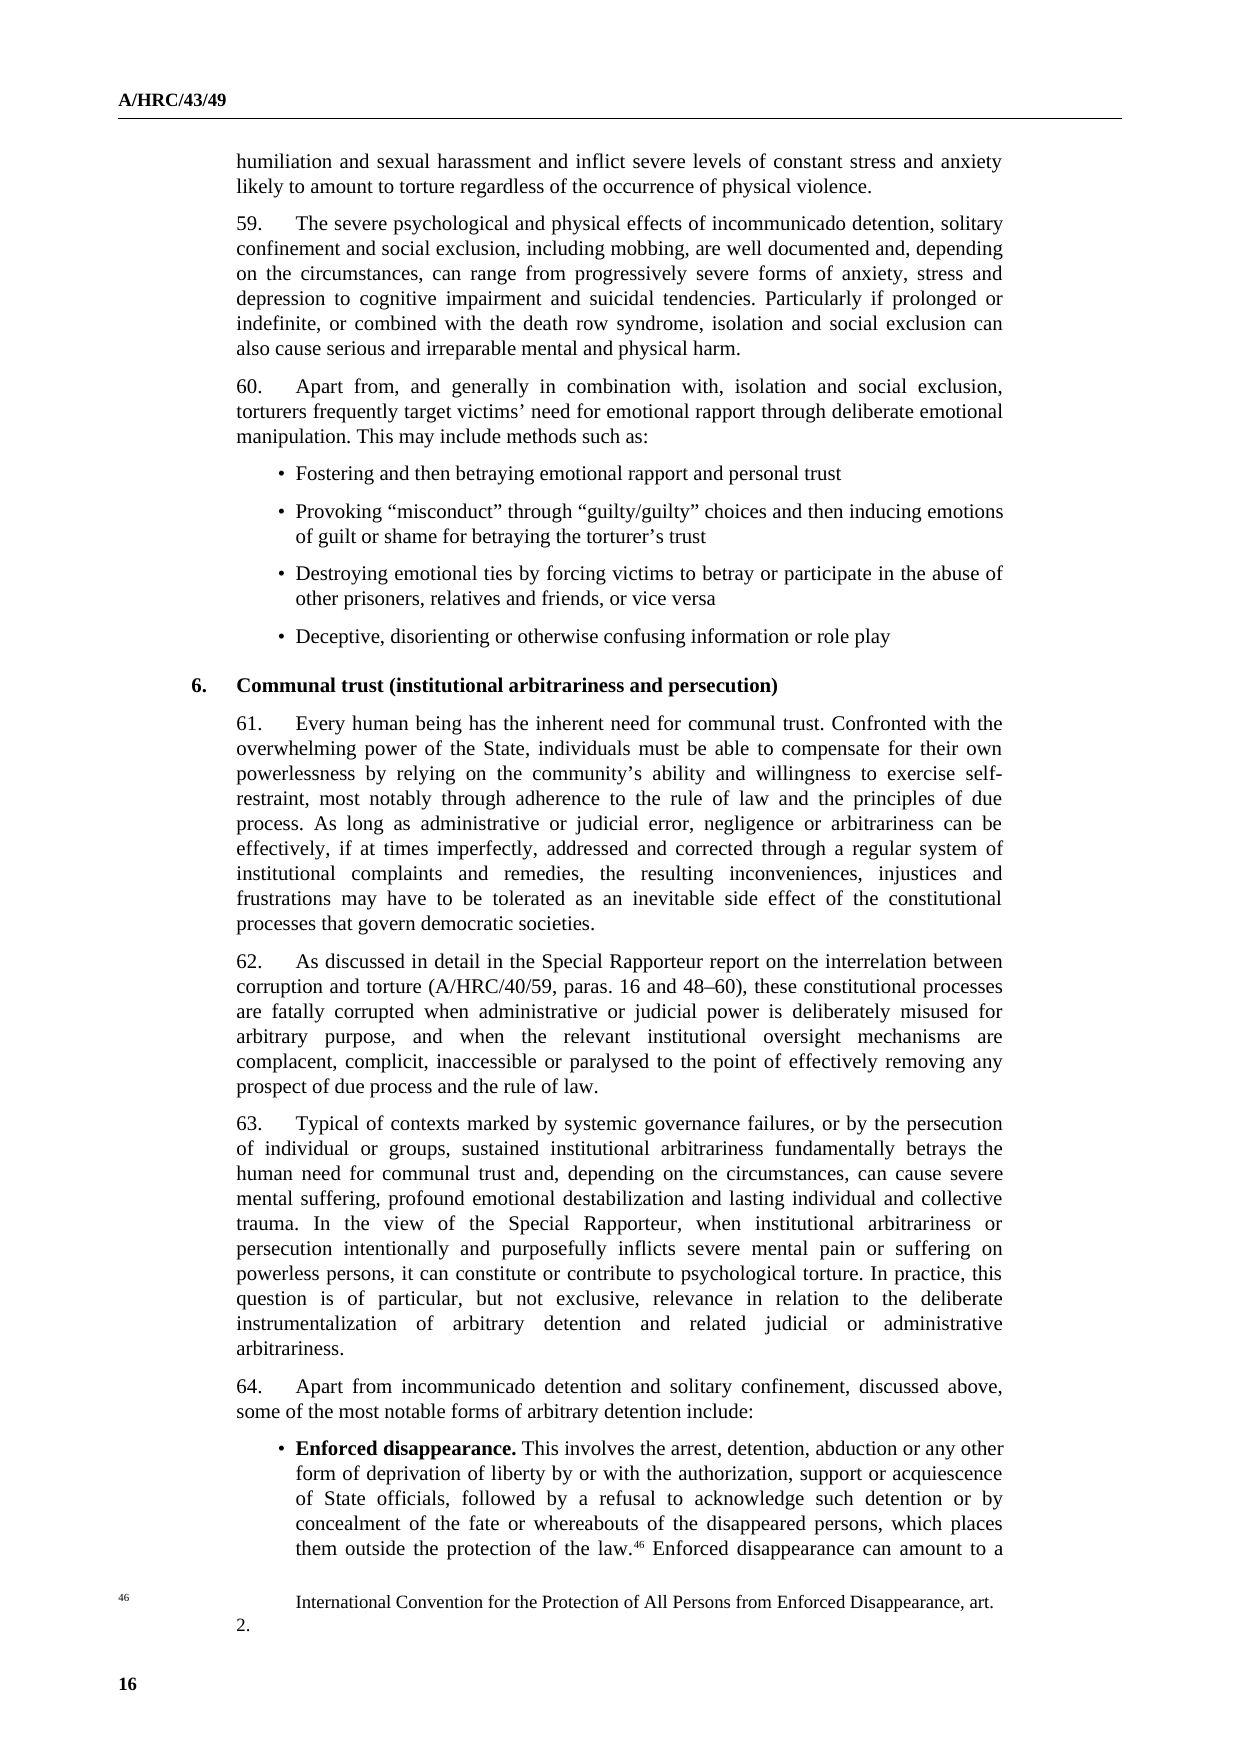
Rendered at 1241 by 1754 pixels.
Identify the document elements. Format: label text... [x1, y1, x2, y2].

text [236, 148, 1004, 198]
list • Deceptive, disorienting or otherwise confusing information or role play [278, 623, 1004, 648]
text 6. Communal trust (institutional arbitrariness and persecution) [118, 673, 1004, 698]
text 64. Apart from incommunicado detention and solitary confinement, discussed above, some of the most notable forms of arbitrary detention include: [236, 1373, 1004, 1423]
text 61. Every human being has the inherent need for communal trust. Confronted with the overwhelming power of the State, individuals must be able to compensate for their own powerlessness by relying on the community’s ability and willingness to exercise self-restraint, most notably through adherence to the rule of law and the principles of due process. As long as administrative or judicial error, negligence or arbitrariness can be effectively, if at times imperfectly, addressed and corrected through a regular system of institutional complaints and remedies, the resulting inconveniences, injustices and frustrations may have to be tolerated as an inevitable side effect of the constitutional processes that govern democratic societies. [236, 710, 1004, 935]
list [278, 1435, 1004, 1560]
list • Provoking “misconduct” through “guilty/guilty” choices and then inducing emotions of guilt or shame for betraying the torturer’s trust [278, 498, 1004, 548]
text 59. The severe psychological and physical effects of incommunicado detention, solitary confinement and social exclusion, including mobbing, are well documented and, depending on the circumstances, can range from progressively severe forms of anxiety, stress and depression to cognitive impairment and suicidal tendencies. Particularly if prolonged or indefinite, or combined with the death row syndrome, isolation and social exclusion can also cause serious and irreparable mental and physical harm. [236, 210, 1004, 360]
list • Fostering and then betraying emotional rapport and personal trust [278, 460, 1004, 485]
list • Destroying emotional ties by forcing victims to betray or participate in the abuse of other prisoners, relatives and friends, or vice versa [278, 560, 1004, 610]
text 60. Apart from, and generally in combination with, isolation and social exclusion, torturers frequently target victims’ need for emotional rapport through deliberate emotional manipulation. This may include methods such as: [236, 373, 1004, 448]
text 62. As discussed in detail in the Special Rapporteur report on the interrelation between corruption and torture (A/HRC/40/59, paras. 16 and 48–60), these constitutional processes are fatally corrupted when administrative or judicial power is deliberately misused for arbitrary purpose, and when the relevant institutional oversight mechanisms are complacent, complicit, inaccessible or paralysed to the point of effectively removing any prospect of due process and the rule of law. [236, 948, 1004, 1098]
text 63. Typical of contexts marked by systemic governance failures, or by the persecution of individual or groups, sustained institutional arbitrariness fundamentally betrays the human need for communal trust and, depending on the circumstances, can cause severe mental suffering, profound emotional destabilization and lasting individual and collective trauma. In the view of the Special Rapporteur, when institutional arbitrariness or persecution intentionally and purposefully inflicts severe mental pain or suffering on powerless persons, it can constitute or contribute to psychological torture. In practice, this question is of particular, but not exclusive, relevance in relation to the deliberate instrumentalization of arbitrary detention and related judicial or administrative arbitrariness. [236, 1110, 1004, 1360]
